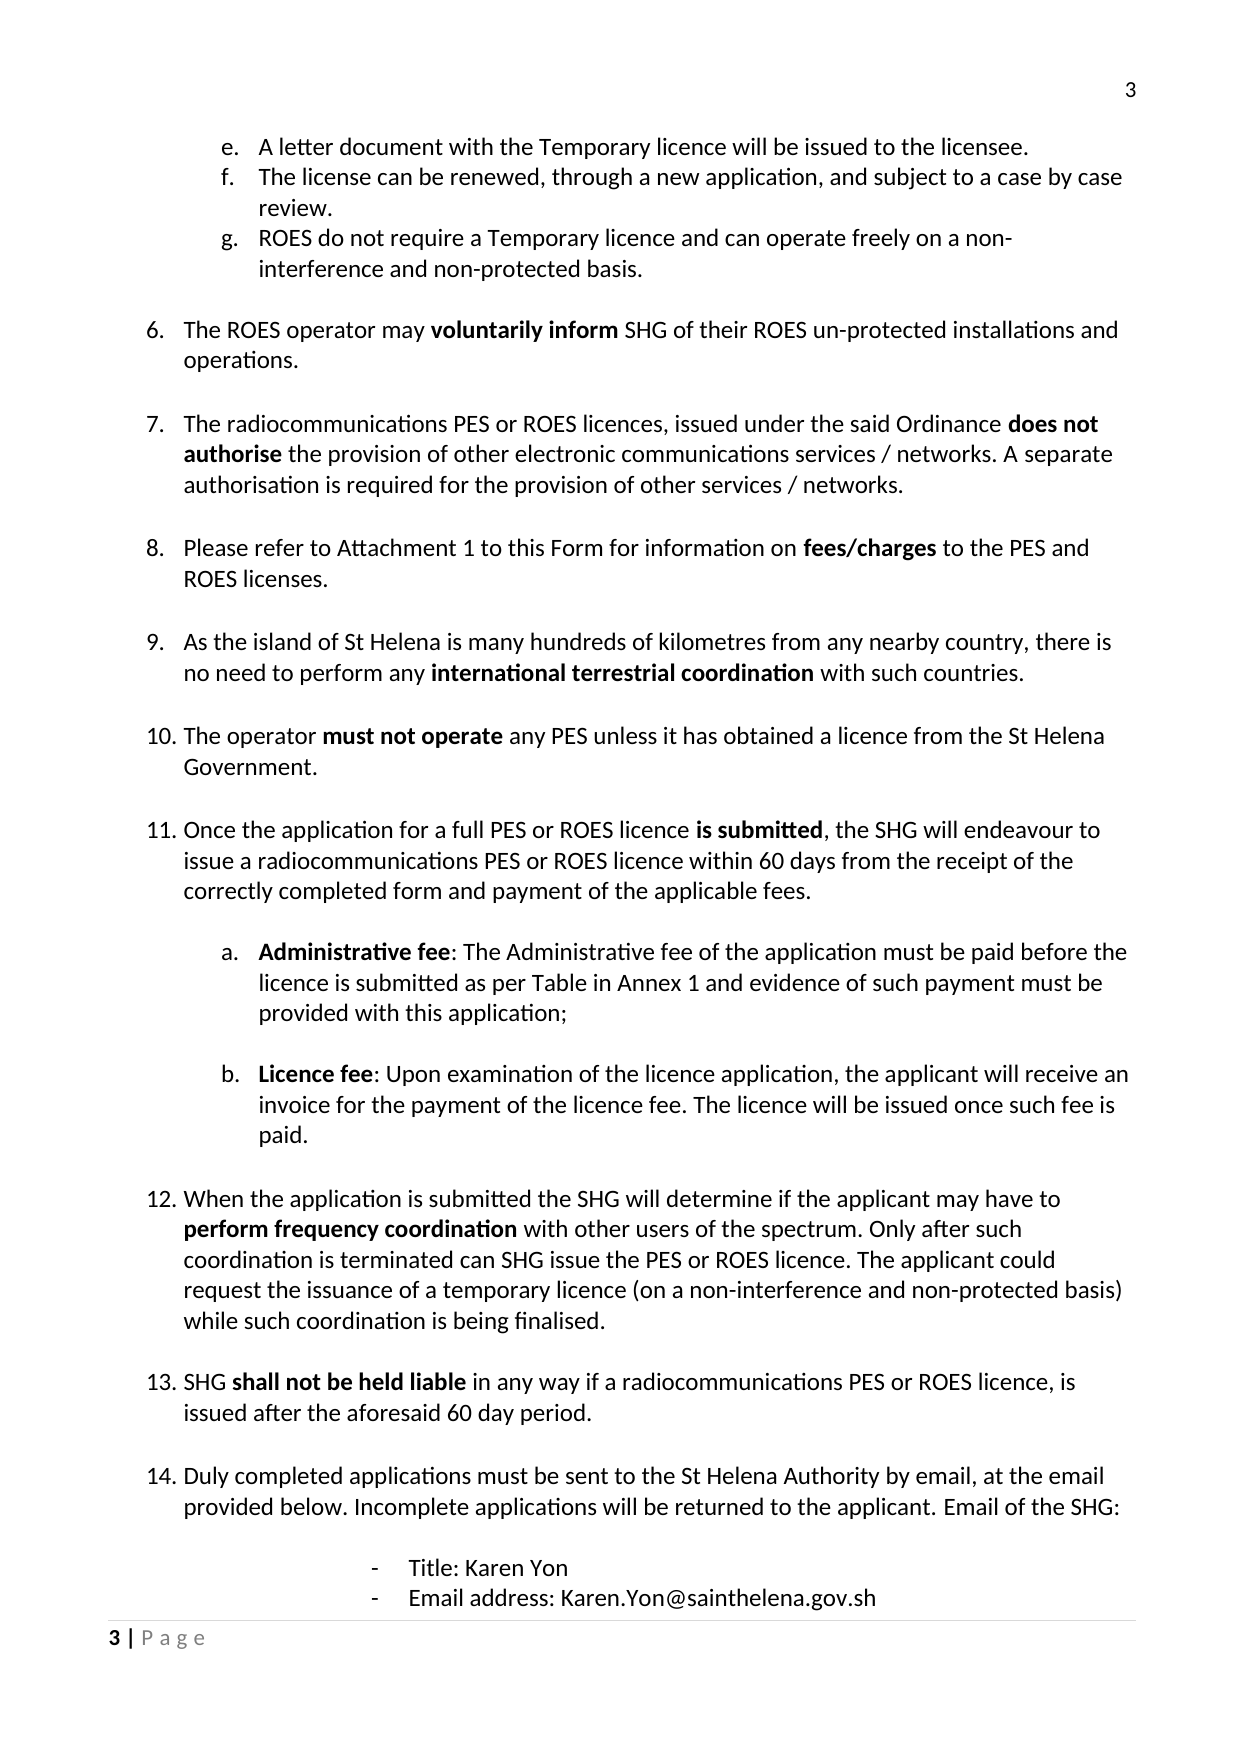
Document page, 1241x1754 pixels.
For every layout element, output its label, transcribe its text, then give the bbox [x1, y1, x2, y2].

list When the application is submitted the SHG will determine if the applicant may have to perform frequency coordination with other users of the spectrum. Only after such coordination is terminated can SHG issue the PES or ROES licence. The applicant could request the issuance of a temporary licence (on a non-interference and non-protected basis) while such coordination is being finalised. [146, 1183, 1136, 1336]
list The ROES operator may voluntarily inform SHG of their ROES un-protected installations and operations. [146, 314, 1136, 375]
list Duly completed applications must be sent to the St Helena Authority by email, at the email provided below. Incomplete applications will be returned to the applicant. Email of the SHG: [146, 1460, 1136, 1521]
list Please refer to Attachment 1 to this Form for information on fees/charges to the PES and ROES licenses. [146, 533, 1136, 594]
list Title: Karen Yon [371, 1552, 1136, 1582]
list Once the application for a full PES or ROES licence is submitted, the SHG will endeavour to issue a radiocommunications PES or ROES licence within 60 days from the receipt of the correctly completed form and payment of the applicable fees. [146, 814, 1136, 906]
list Licence fee: Upon examination of the licence application, the applicant will receive an invoice for the payment of the licence fee. The licence will be issued once such fee is paid. [221, 1059, 1136, 1150]
list The license can be renewed, through a new application, and subject to a case by case review. [221, 162, 1136, 223]
list The radiocommunications PES or ROES licences, issued under the said Ordinance does not authorise the provision of other electronic communications services / networks. A separate authorisation is required for the provision of other services / networks. [146, 408, 1136, 500]
list Administrative fee: The Administrative fee of the application must be paid before the licence is submitted as per Table in Annex 1 and evidence of such payment must be provided with this application; [221, 937, 1136, 1028]
list The operator must not operate any PES unless it has obtained a licence from the St Helena Government. [146, 721, 1136, 782]
list Email address: Karen.Yon@sainthelena.gov.sh [371, 1582, 1136, 1613]
list A letter document with the Temporary licence will be issued to the licensee. [221, 131, 1136, 162]
list As the island of St Helena is many hundreds of kilometres from any nearby country, there is no need to perform any international terrestrial coordination with such countries. [146, 627, 1136, 688]
list ROES do not require a Temporary licence and can operate freely on a non-interference and non-protected basis. [221, 223, 1136, 284]
list SHG shall not be held liable in any way if a radiocommunications PES or ROES licence, is issued after the aforesaid 60 day period. [146, 1366, 1136, 1427]
